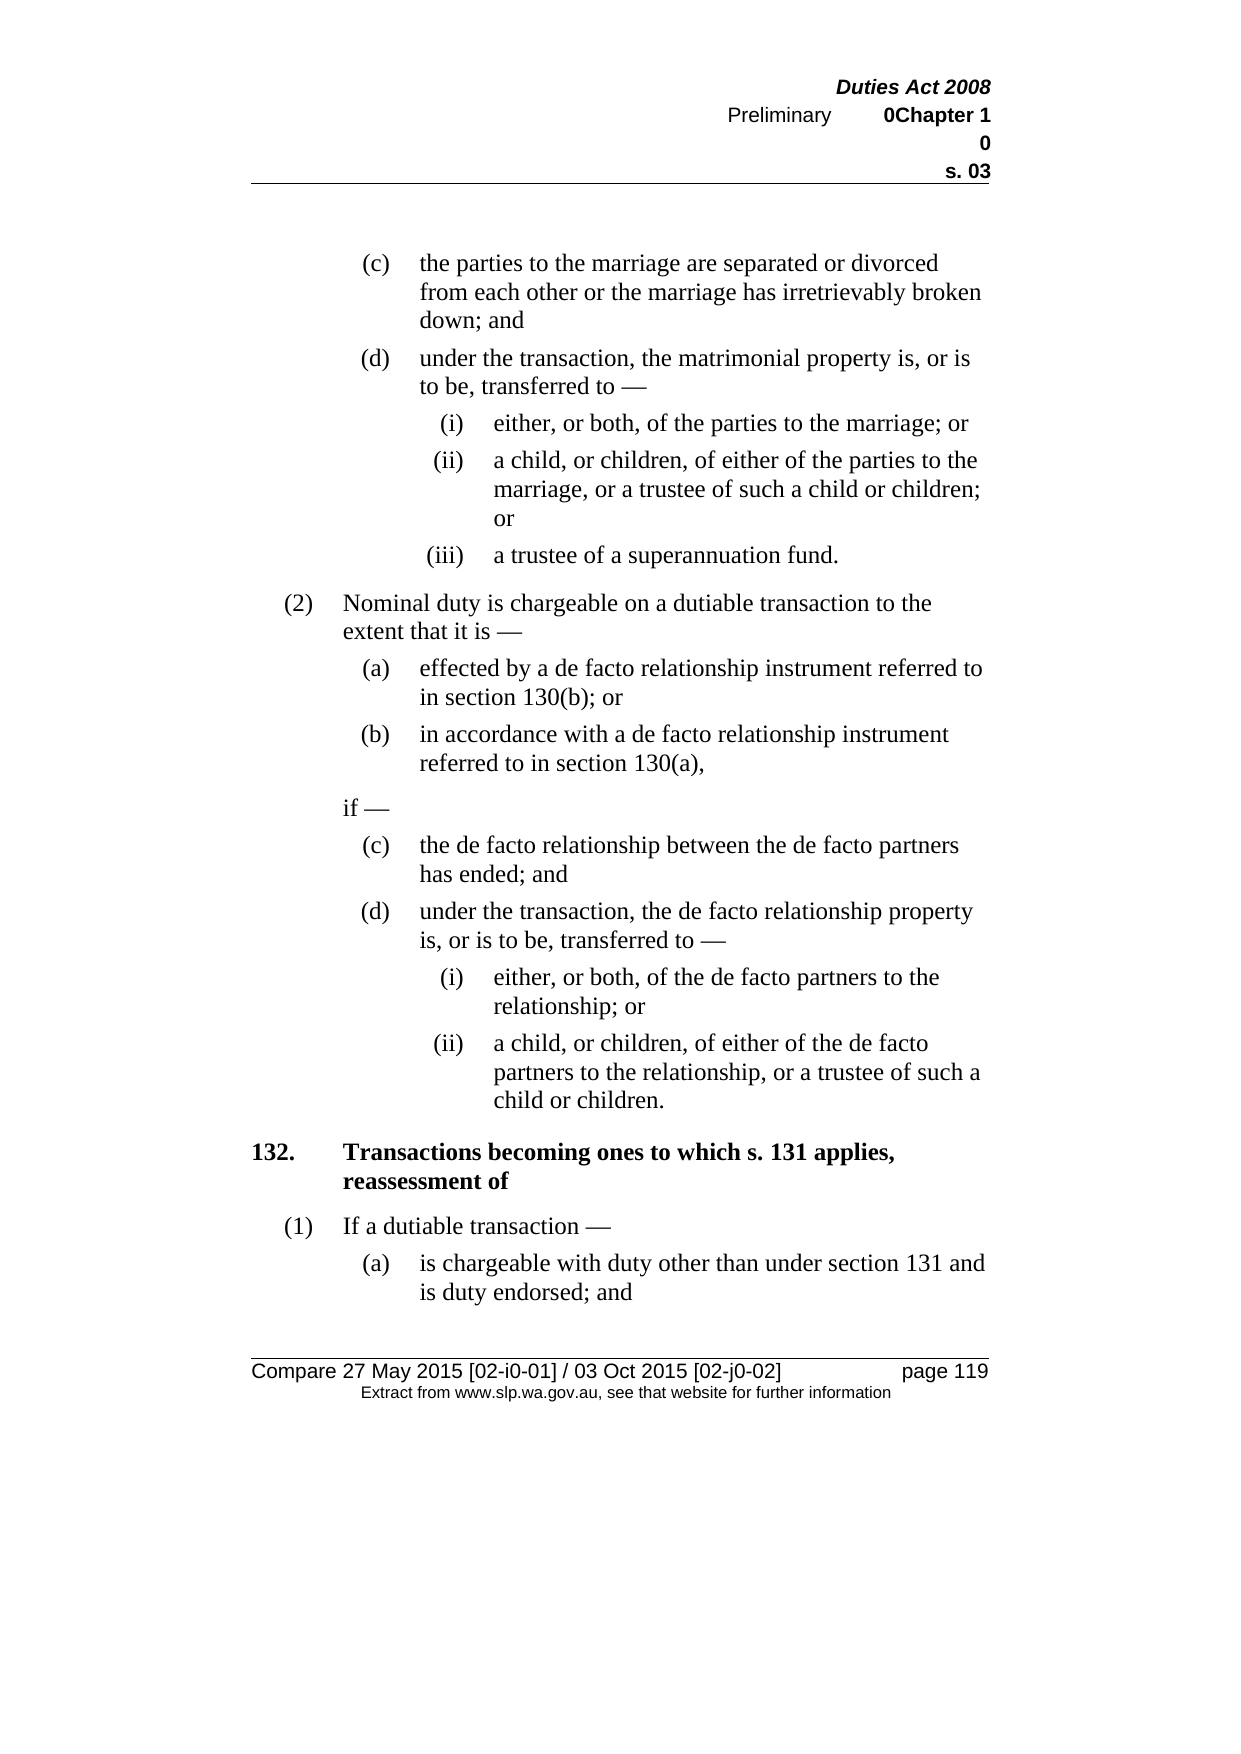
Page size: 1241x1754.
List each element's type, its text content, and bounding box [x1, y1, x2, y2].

text (ii) a child, or children, of either of the de facto partners to the relationship, or a trustee of such a child or children. [251, 1028, 989, 1114]
text if — [251, 793, 989, 822]
text (iii) a trustee of a superannuation fund. [251, 540, 989, 569]
text (1) If a dutiable transaction — [251, 1211, 989, 1240]
text (i) either, or both, of the parties to the marriage; or [251, 408, 989, 437]
text (b) in accordance with a de facto relationship instrument referred to in section 130(a), [251, 719, 989, 777]
text (a) effected by a de facto relationship instrument referred to in section 130(b); or [251, 653, 989, 711]
text (2) Nominal duty is chargeable on a dutiable transaction to the extent that it is — [251, 588, 989, 645]
text (ii) a child, or children, of either of the parties to the marriage, or a trustee of such a child or children; or [251, 446, 989, 532]
text (c) the de facto relationship between the de facto partners has ended; and [251, 831, 989, 888]
text (d) under the transaction, the matrimonial property is, or is to be, transferred to — [251, 343, 989, 400]
text (a) is chargeable with duty other than under section 131 and is duty endorsed; and [251, 1248, 989, 1306]
text (i) either, or both, of the de facto partners to the relationship; or [251, 962, 989, 1020]
text (d) under the transaction, the de facto relationship property is, or is to be, transferred to — [251, 896, 989, 954]
text (c) the parties to the marriage are separated or divorced from each other or the marriage has irretrievably broken down; and [251, 248, 989, 334]
subtitle 132. Transactions becoming ones to which s. 131 applies, reassessment of [251, 1137, 989, 1195]
